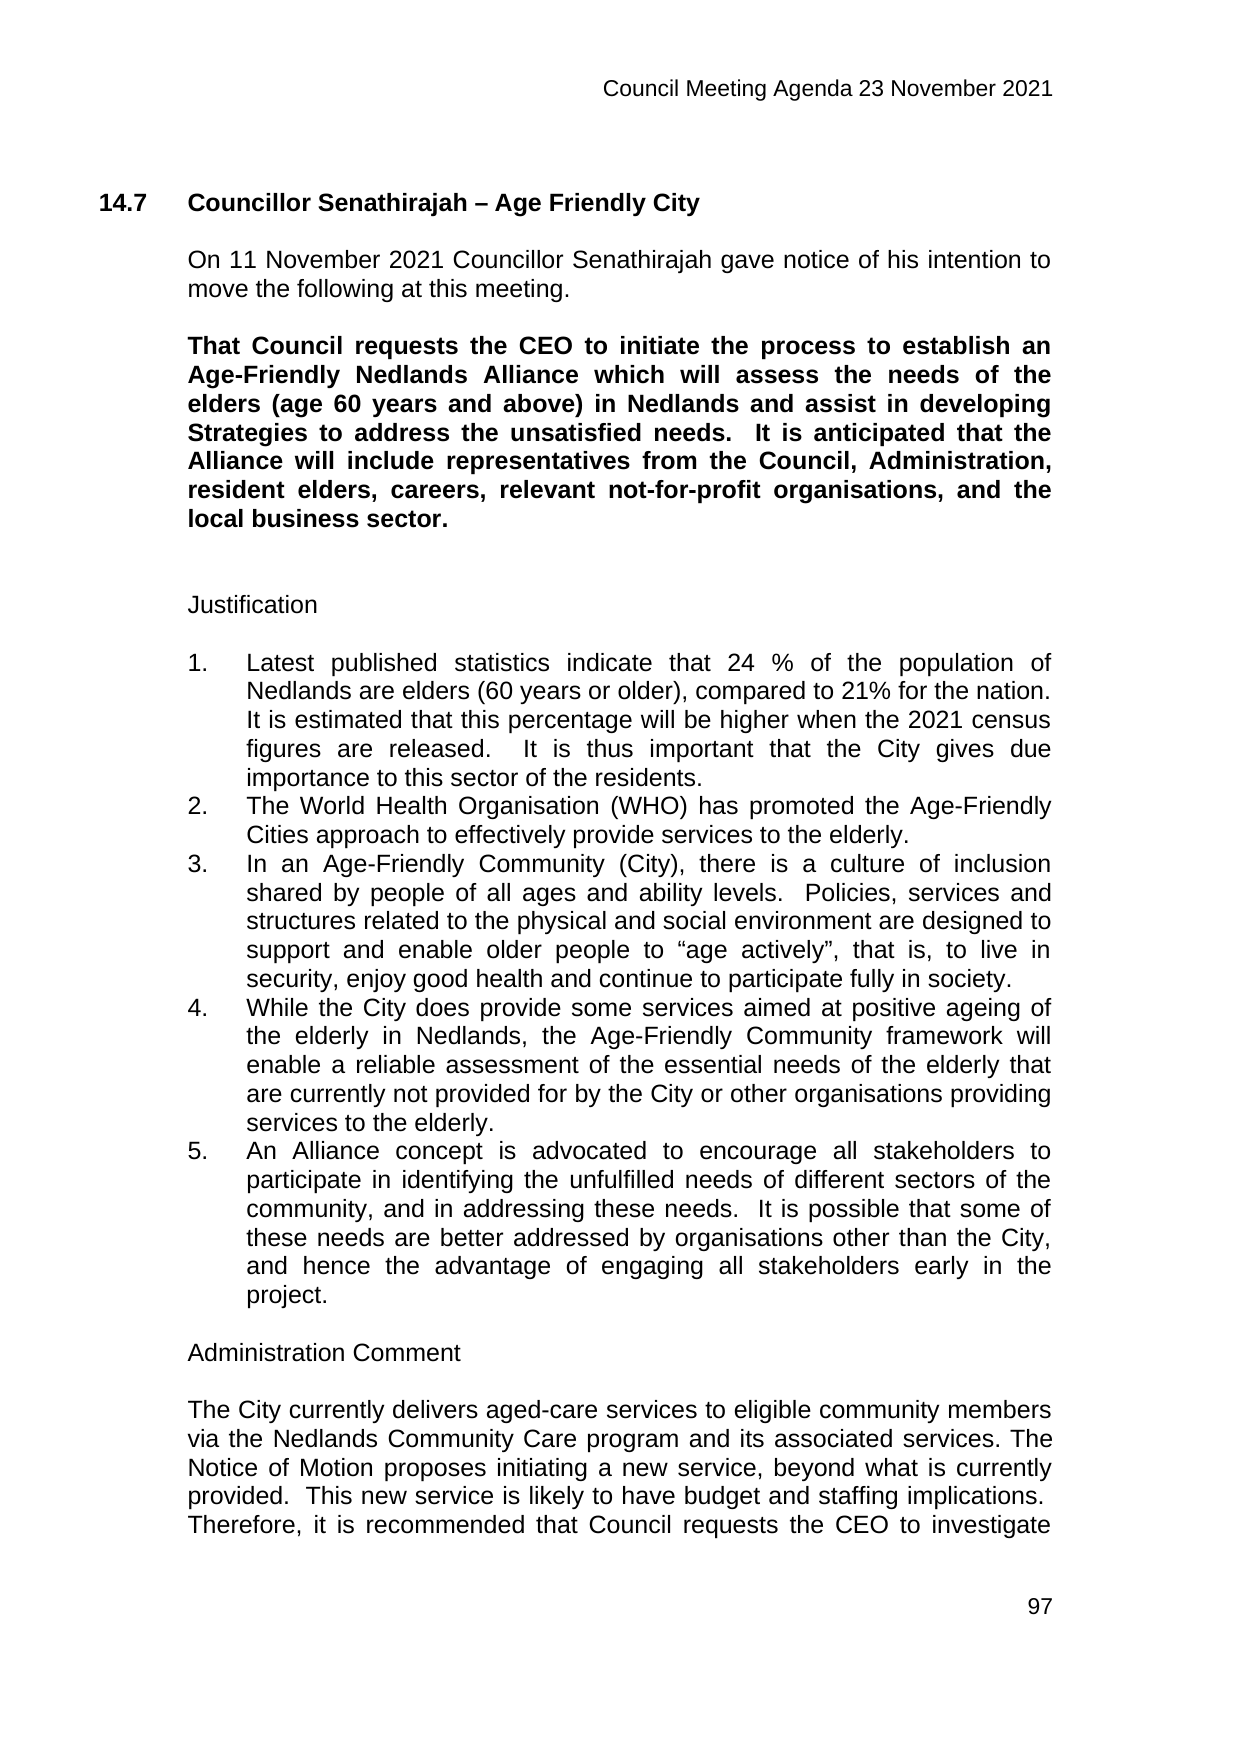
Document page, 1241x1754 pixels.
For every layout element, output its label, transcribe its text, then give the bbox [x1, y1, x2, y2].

list In an Age-Friendly Community (City), there is a culture of inclusion shared by people of all ages and ability levels. Policies, services and structures related to the physical and social environment are designed to support and enable older people to “age actively”, that is, to live in security, enjoy good health and continue to participate fully in society. [187, 849, 1053, 993]
subtitle Councillor Senathirajah – Age Friendly City [98, 188, 1053, 216]
list Latest published statistics indicate that 24 % of the population of Nedlands are elders (60 years or older), compared to 21% for the nation. It is estimated that this percentage will be higher when the 2021 census figures are released. It is thus important that the City gives due importance to this sector of the residents. [187, 648, 1053, 791]
list An Alliance concept is advocated to encourage all stakeholders to participate in identifying the unfulfilled needs of different sectors of the community, and in addressing these needs. It is possible that some of these needs are better addressed by organisations other than the City, and hence the advantage of engaging all stakeholders early in the project. [187, 1136, 1053, 1309]
text Justification [187, 590, 1053, 619]
list The World Health Organisation (WHO) has promoted the Age-Friendly Cities approach to effectively provide services to the elderly. [187, 791, 1053, 849]
text That Council requests the CEO to initiate the process to establish an Age-Friendly Nedlands Alliance which will assess the needs of the elders (age 60 years and above) in Nedlands and assist in developing Strategies to address the unsatisfied needs. It is anticipated that the Alliance will include representatives from the Council, Administration, resident elders, careers, relevant not-for-profit organisations, and the local business sector. [187, 331, 1053, 533]
list While the City does provide some services aimed at positive ageing of the elderly in Nedlands, the Age-Friendly Community framework will enable a reliable assessment of the essential needs of the elderly that are currently not provided for by the City or other organisations providing services to the elderly. [187, 993, 1053, 1136]
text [187, 1395, 1053, 1539]
text Administration Comment [187, 1338, 1053, 1366]
text On 11 November 2021 Councillor Senathirajah gave notice of his intention to move the following at this meeting. [187, 245, 1053, 303]
